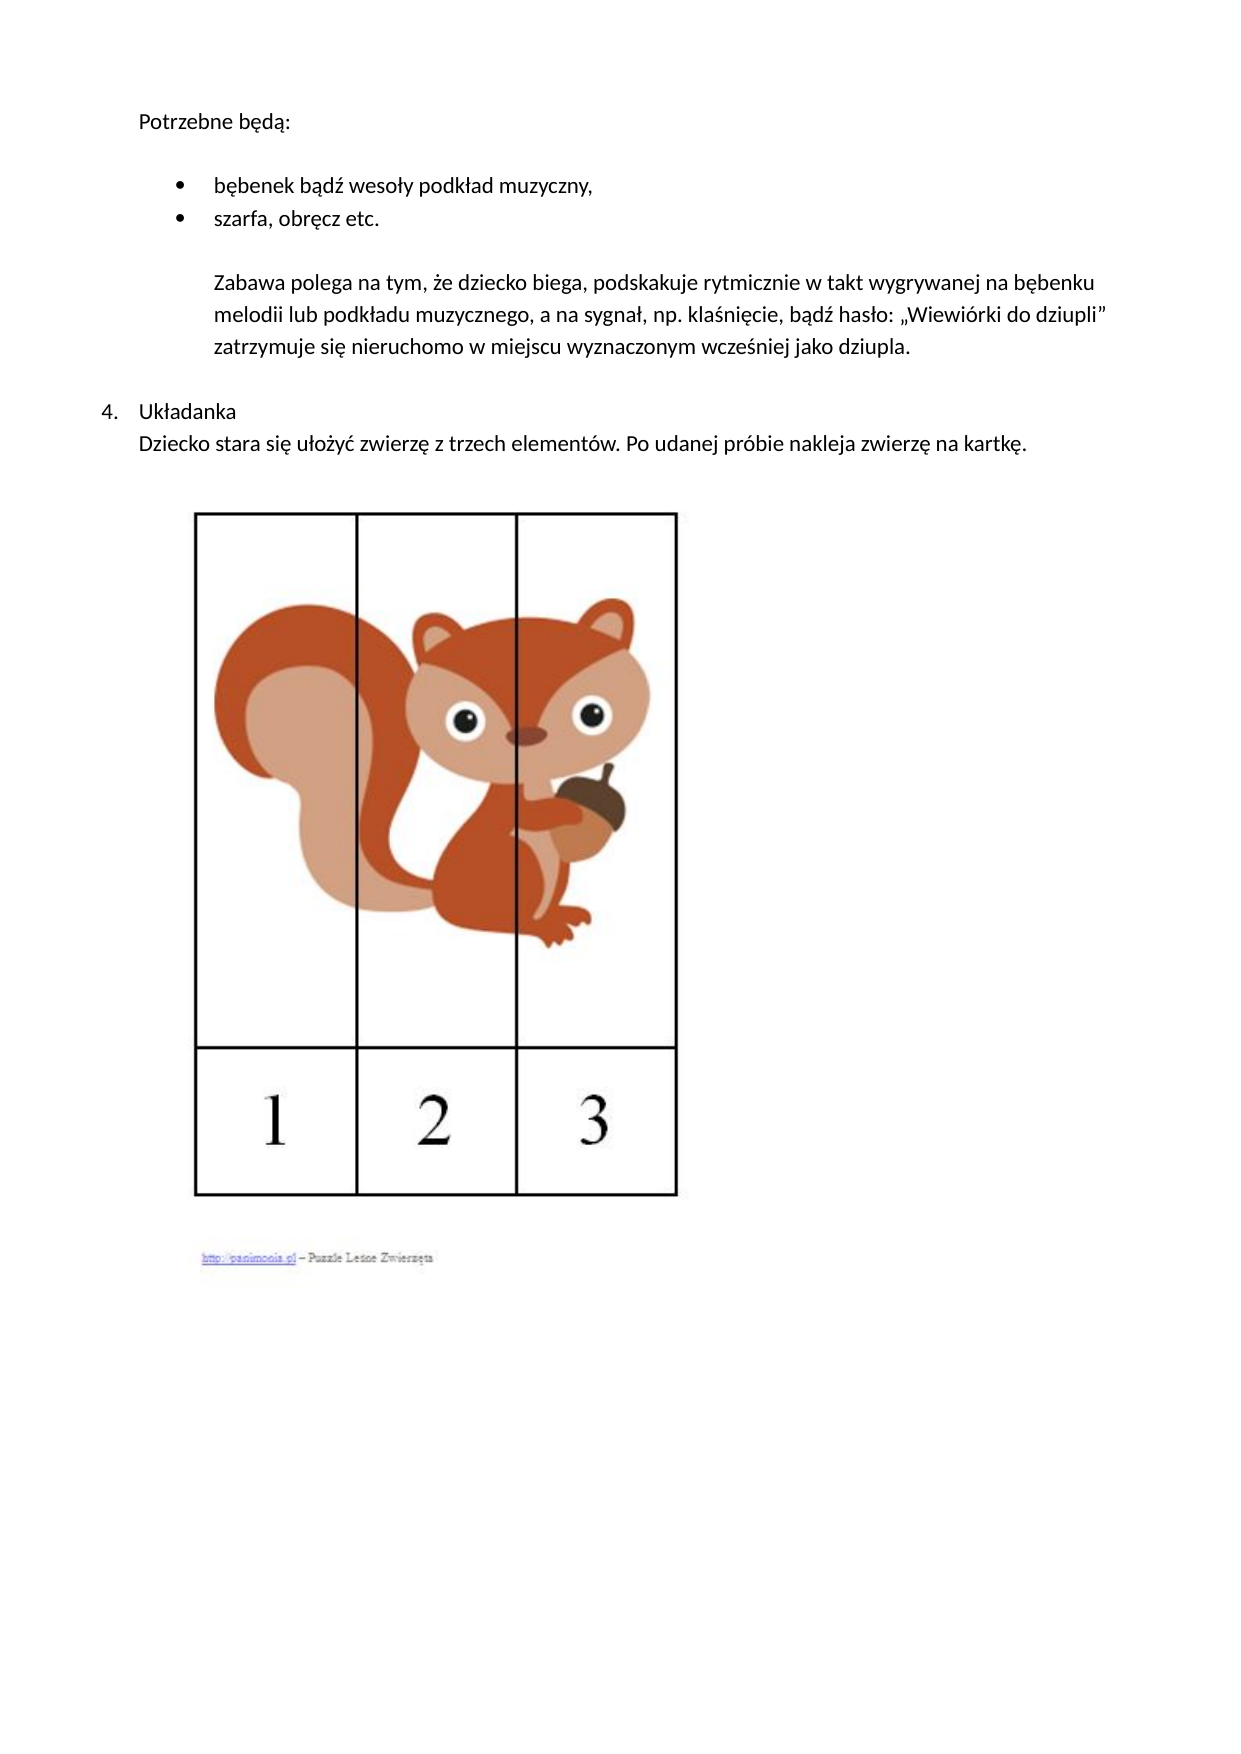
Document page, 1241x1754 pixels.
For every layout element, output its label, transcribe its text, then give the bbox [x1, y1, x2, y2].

list Układanka [101, 397, 1165, 425]
picture [138, 461, 711, 1289]
list bębenek bądź wesoły podkład muzyczny, [176, 172, 1165, 199]
list Potrzebne będą: [139, 107, 1165, 135]
list szarfa, obręcz etc. [176, 204, 1165, 232]
list Zabawa polega na tym, że dziecko biega, podskakuje rytmicznie w takt wygrywanej na bębenku melodii lub podkładu muzycznego, a na sygnał, np. klaśnięcie, bądź hasło: „Wiewiórki do dziupli” zatrzymuje się nieruchomo w miejscu wyznaczonym wcześniej jako dziupla. [214, 268, 1165, 361]
list Dziecko stara się ułożyć zwierzę z trzech elementów. Po udanej próbie nakleja zwierzę na kartkę. [139, 429, 1165, 457]
